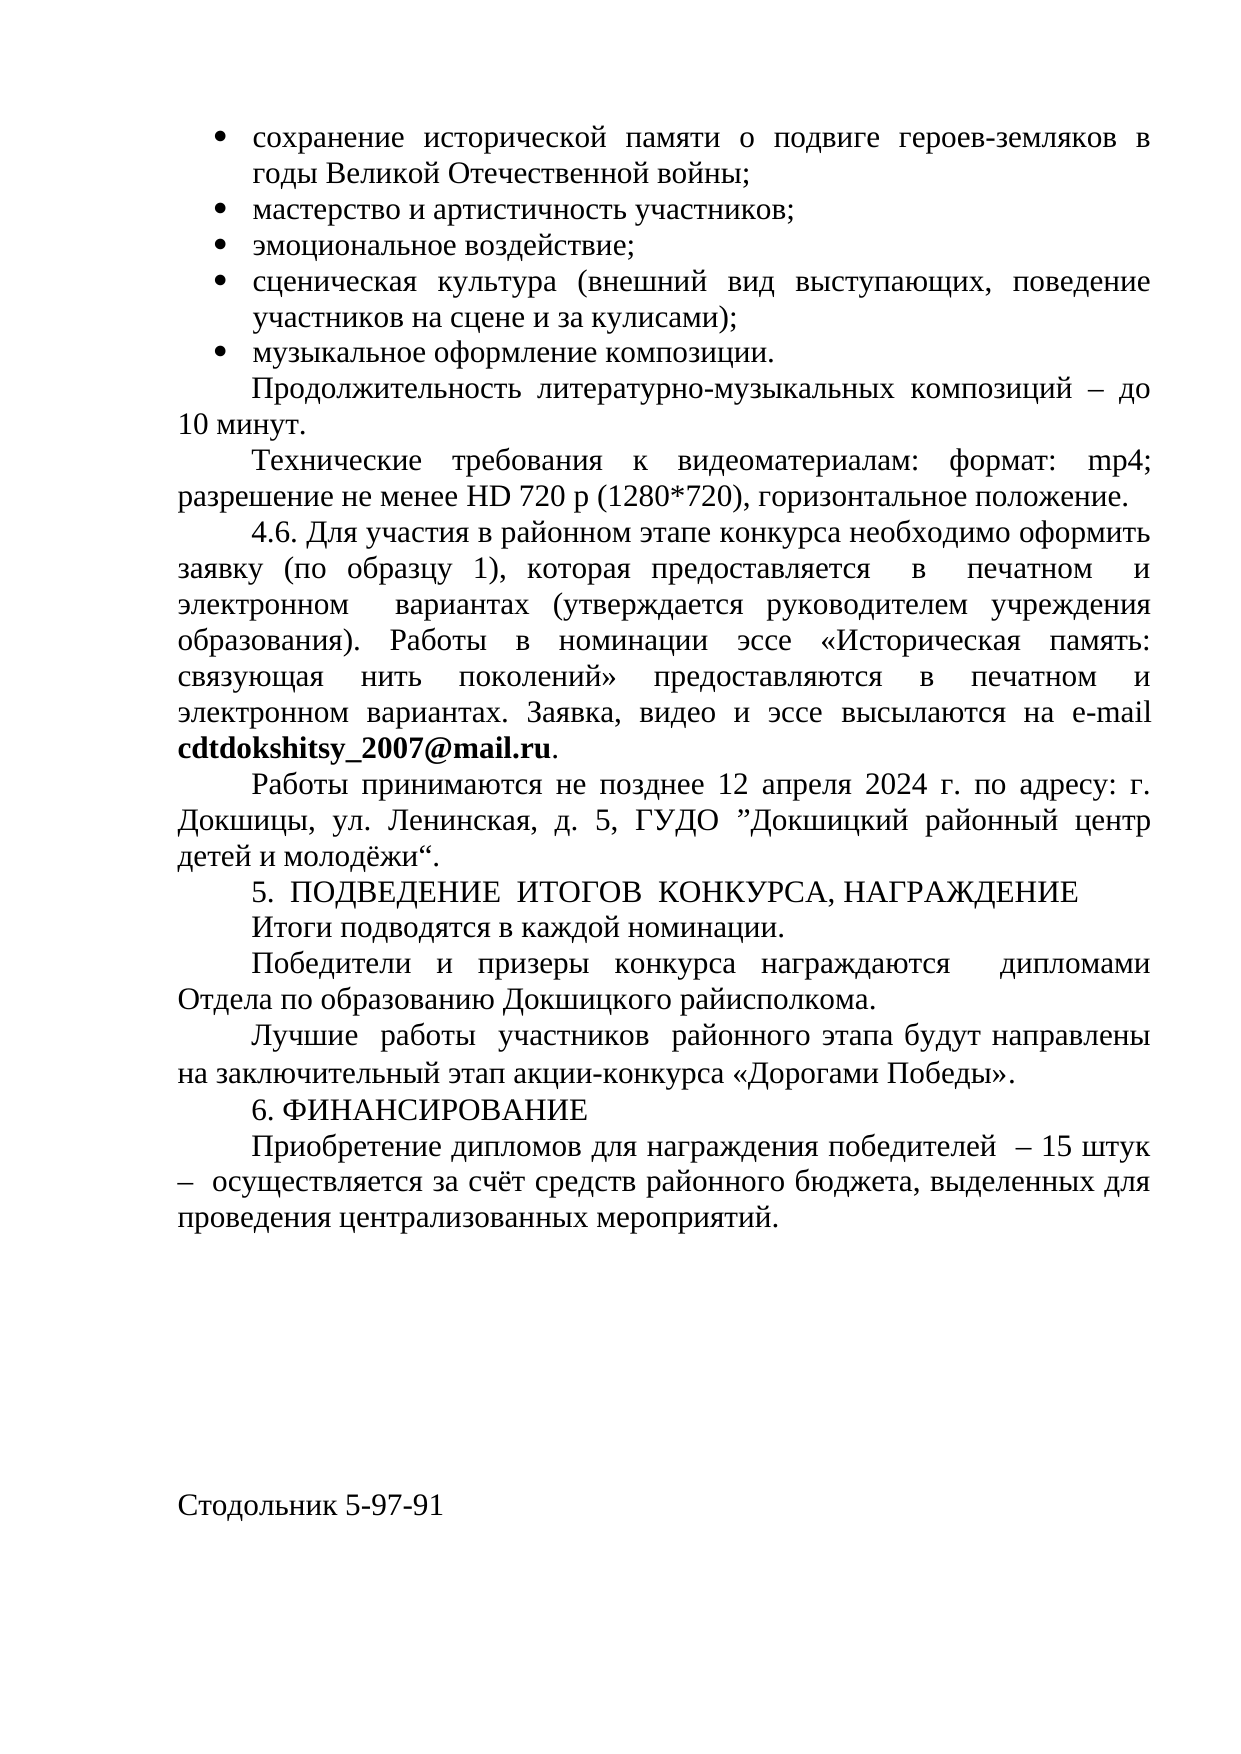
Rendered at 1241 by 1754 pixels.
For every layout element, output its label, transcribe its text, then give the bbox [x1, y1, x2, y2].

list музыкальное оформление композиции. [215, 334, 1152, 370]
list сценическая культура (внешний вид выступающих, поведение участников на сцене и за кулисами); [215, 262, 1152, 334]
text Стодольник 5-97-91 [177, 1486, 1152, 1522]
text Лучшие работы участников районного этапа будут направлены на заключительный этап акции-конкурса «Дорогами Победы». [177, 1017, 1152, 1091]
list сохранение исторической памяти о подвиге героев-земляков в годы Великой Отечественной войны; [215, 118, 1152, 190]
list эмоциональное воздействие; [215, 226, 1152, 262]
text 6. ФИНАНСИРОВАНИЕ [177, 1091, 1152, 1127]
text Итоги подводятся в каждой номинации. [177, 909, 1152, 945]
text Приобретение дипломов для награждения победителей – 15 штук – осуществляется за счёт средств районного бюджета, выделенных для проведения централизованных мероприятий. [177, 1127, 1152, 1234]
list мастерство и артистичность участников; [215, 190, 1152, 226]
text 4.6. Для участия в районном этапе конкурса необходимо оформить заявку (по образцу 1), которая предоставляется в печатном и электронном вариантах (утверждается руководителем учреждения образования). Работы в номинации эссе «Историческая память: связующая нить поколений» предоставляются в печатном и электронном вариантах. Заявка, видео и эссе высылаются на e-mail cdtdokshitsy_2007@mail.ru. [177, 513, 1152, 765]
text 5. ПОДВЕДЕНИЕ ИТОГОВ КОНКУРСА, НАГРАЖДЕНИЕ [177, 873, 1152, 909]
text Технические требования к видеоматериалам: формат: mp4; разрешение не менее HD 720 р (1280*720), горизонтальное положение. [177, 442, 1152, 513]
text Продолжительность литературно-музыкальных композиций – до 10 минут. [177, 370, 1152, 442]
text Работы принимаются не позднее 12 апреля 2024 г. по адресу: г. Докшицы, ул. Ленинская, д. 5, ГУДО ”Докшицкий районный центр детей и молодёжи“. [177, 765, 1152, 873]
text Победители и призеры конкурса награждаются дипломами Отдела по образованию Докшицкого райисполкома. [177, 945, 1152, 1017]
